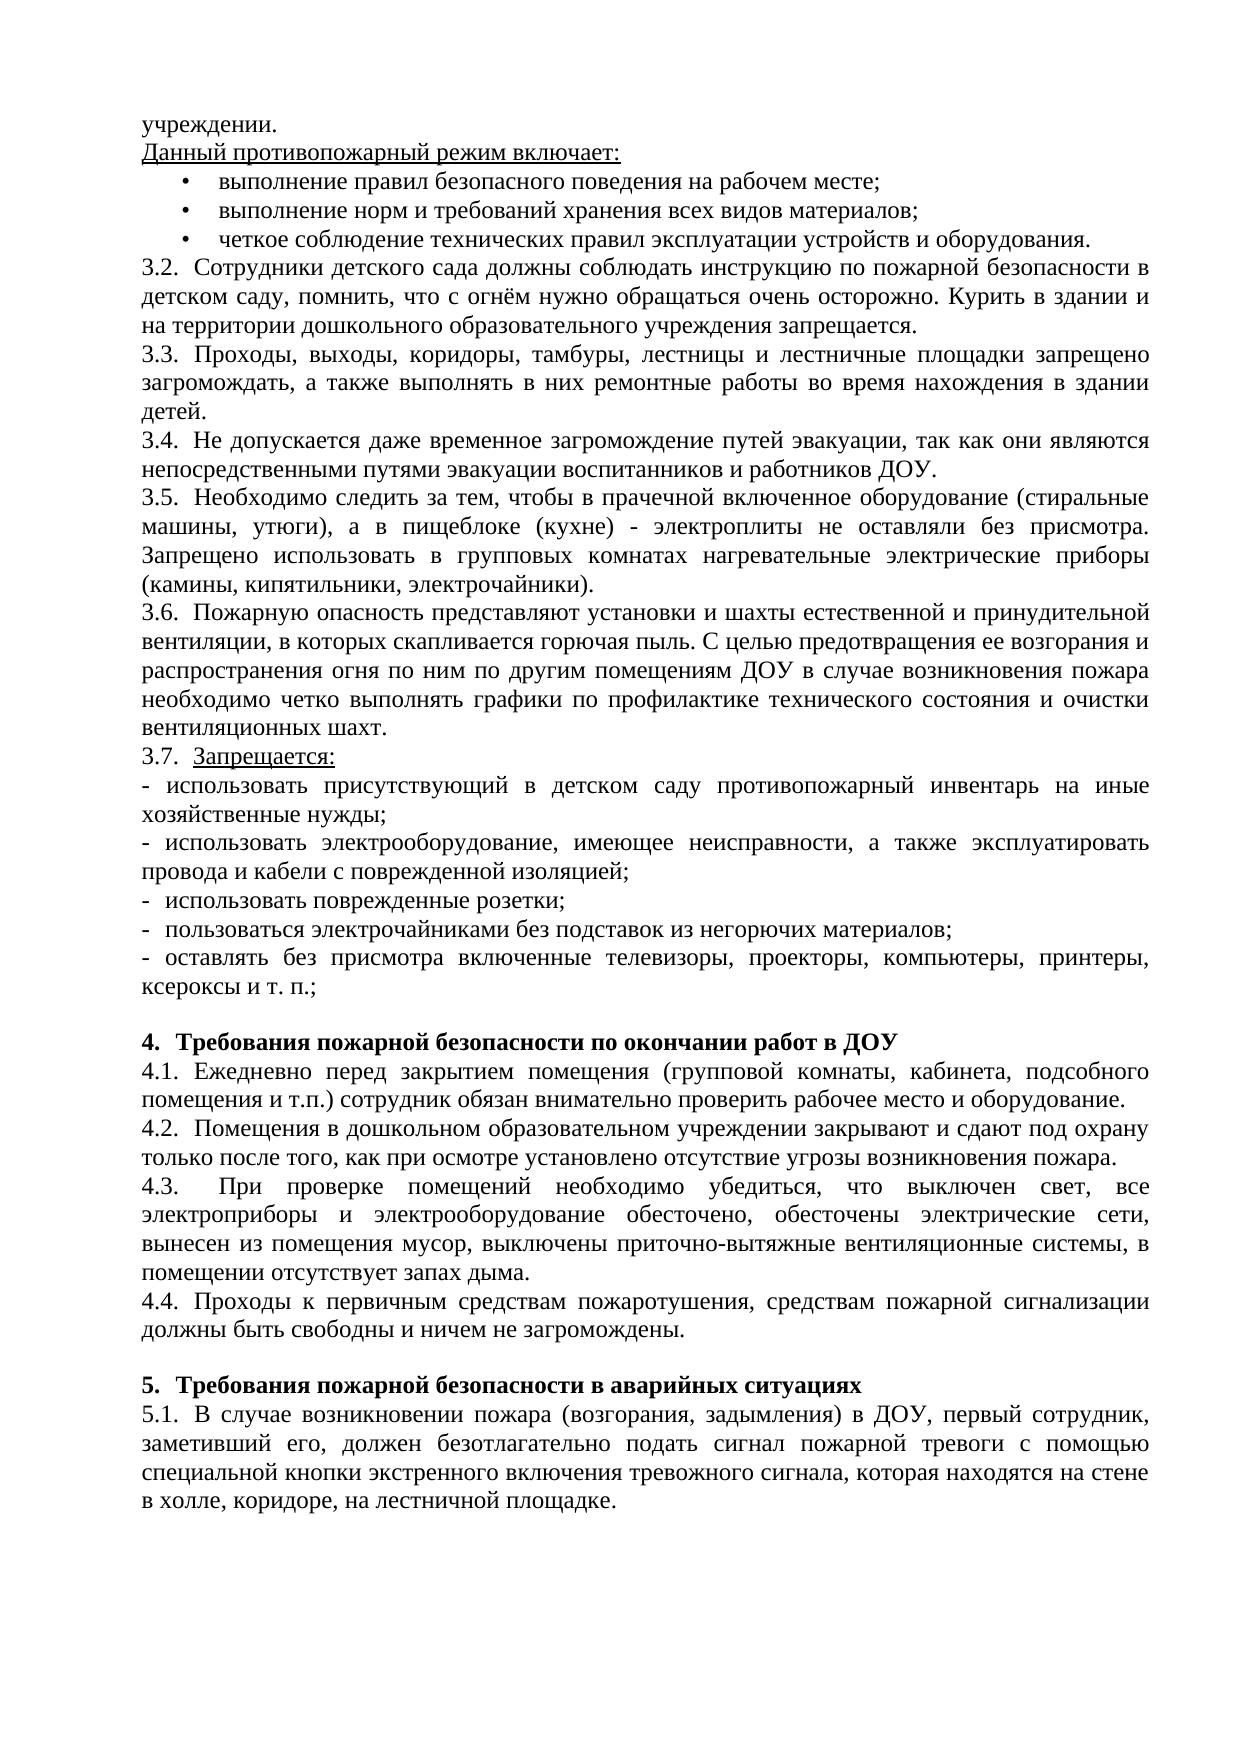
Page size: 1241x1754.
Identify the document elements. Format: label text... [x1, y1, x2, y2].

list пользоваться электрочайниками без подставок из негорючих материалов; [141, 914, 1150, 942]
list четкое соблюдение технических правил эксплуатации устройств и оборудования. [141, 224, 1150, 252]
list Требования пожарной безопасности в аварийных ситуациях [141, 1370, 1150, 1399]
list Помещения в дошкольном образовательном учреждении закрывают и сдают под охрану только после того, как при осмотре установлено отсутствие угрозы возникновения пожара. [141, 1113, 1150, 1171]
list выполнение правил безопасного поведения на рабочем месте; [141, 166, 1150, 195]
list использовать электрооборудование, имеющее неисправности, а также эксплуатировать провода и кабели с поврежденной изоляцией; [141, 827, 1150, 885]
text Данный противопожарный режим включает: [141, 137, 1150, 166]
list оставлять без присмотра включенные телевизоры, проекторы, компьютеры, принтеры, ксероксы и т. п.; [141, 942, 1150, 1000]
list Не допускается даже временное загромождение путей эвакуации, так как они являются непосредственными путями эвакуации воспитанников и работников ДОУ. [141, 425, 1150, 482]
list В случае возникновении пожара (возгорания, задымления) в ДОУ, первый сотрудник, заметивший его, должен безотлагательно подать сигнал пожарной тревоги с помощью специальной кнопки экстренного включения тревожного сигнала, которая находятся на стене в холле, коридоре, на лестничной площадке. [141, 1399, 1150, 1514]
list При проверке помещений необходимо убедиться, что выключен свет, все электроприборы и электрооборудование обесточено, обесточены электрические сети, вынесен из помещения мусор, выключены приточно-вытяжные вентиляционные системы, в помещении отсутствует запах дыма. [141, 1171, 1150, 1286]
list Необходимо следить за тем, чтобы в прачечной включенное оборудование (стиральные машины, утюги), а в пищеблоке (кухне) - электроплиты не оставляли без присмотра. Запрещено использовать в групповых комнатах нагревательные электрические приборы (камины, кипятильники, электрочайники). [141, 482, 1150, 597]
list Требования пожарной безопасности по окончании работ в ДОУ [141, 1027, 1150, 1056]
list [141, 109, 1150, 137]
list Пожарную опасность представляют установки и шахты естественной и принудительной вентиляции, в которых скапливается горючая пыль. С целью предотвращения ее возгорания и распространения огня по ним по другим помещениям ДОУ в случае возникновения пожара необходимо четко выполнять графики по профилактике технического состояния и очистки вентиляционных шахт. [141, 597, 1150, 741]
list использовать присутствующий в детском саду противопожарный инвентарь на иные хозяйственные нужды; [141, 770, 1150, 827]
list Сотрудники детского сада должны соблюдать инструкцию по пожарной безопасности в детском саду, помнить, что с огнём нужно обращаться очень осторожно. Курить в здании и на территории дошкольного образовательного учреждения запрещается. [141, 252, 1150, 339]
list выполнение норм и требований хранения всех видов материалов; [141, 195, 1150, 224]
list Запрещается: [141, 741, 1150, 770]
list Ежедневно перед закрытием помещения (групповой комнаты, кабинета, подсобного помещения и т.п.) сотрудник обязан внимательно проверить рабочее место и оборудование. [141, 1056, 1150, 1113]
list Проходы, выходы, коридоры, тамбуры, лестницы и лестничные площадки запрещено загромождать, а также выполнять в них ремонтные работы во время нахождения в здании детей. [141, 339, 1150, 425]
list Проходы к первичным средствам пожаротушения, средствам пожарной сигнализации должны быть свободны и ничем не загромождены. [141, 1286, 1150, 1343]
list использовать поврежденные розетки; [141, 885, 1150, 914]
